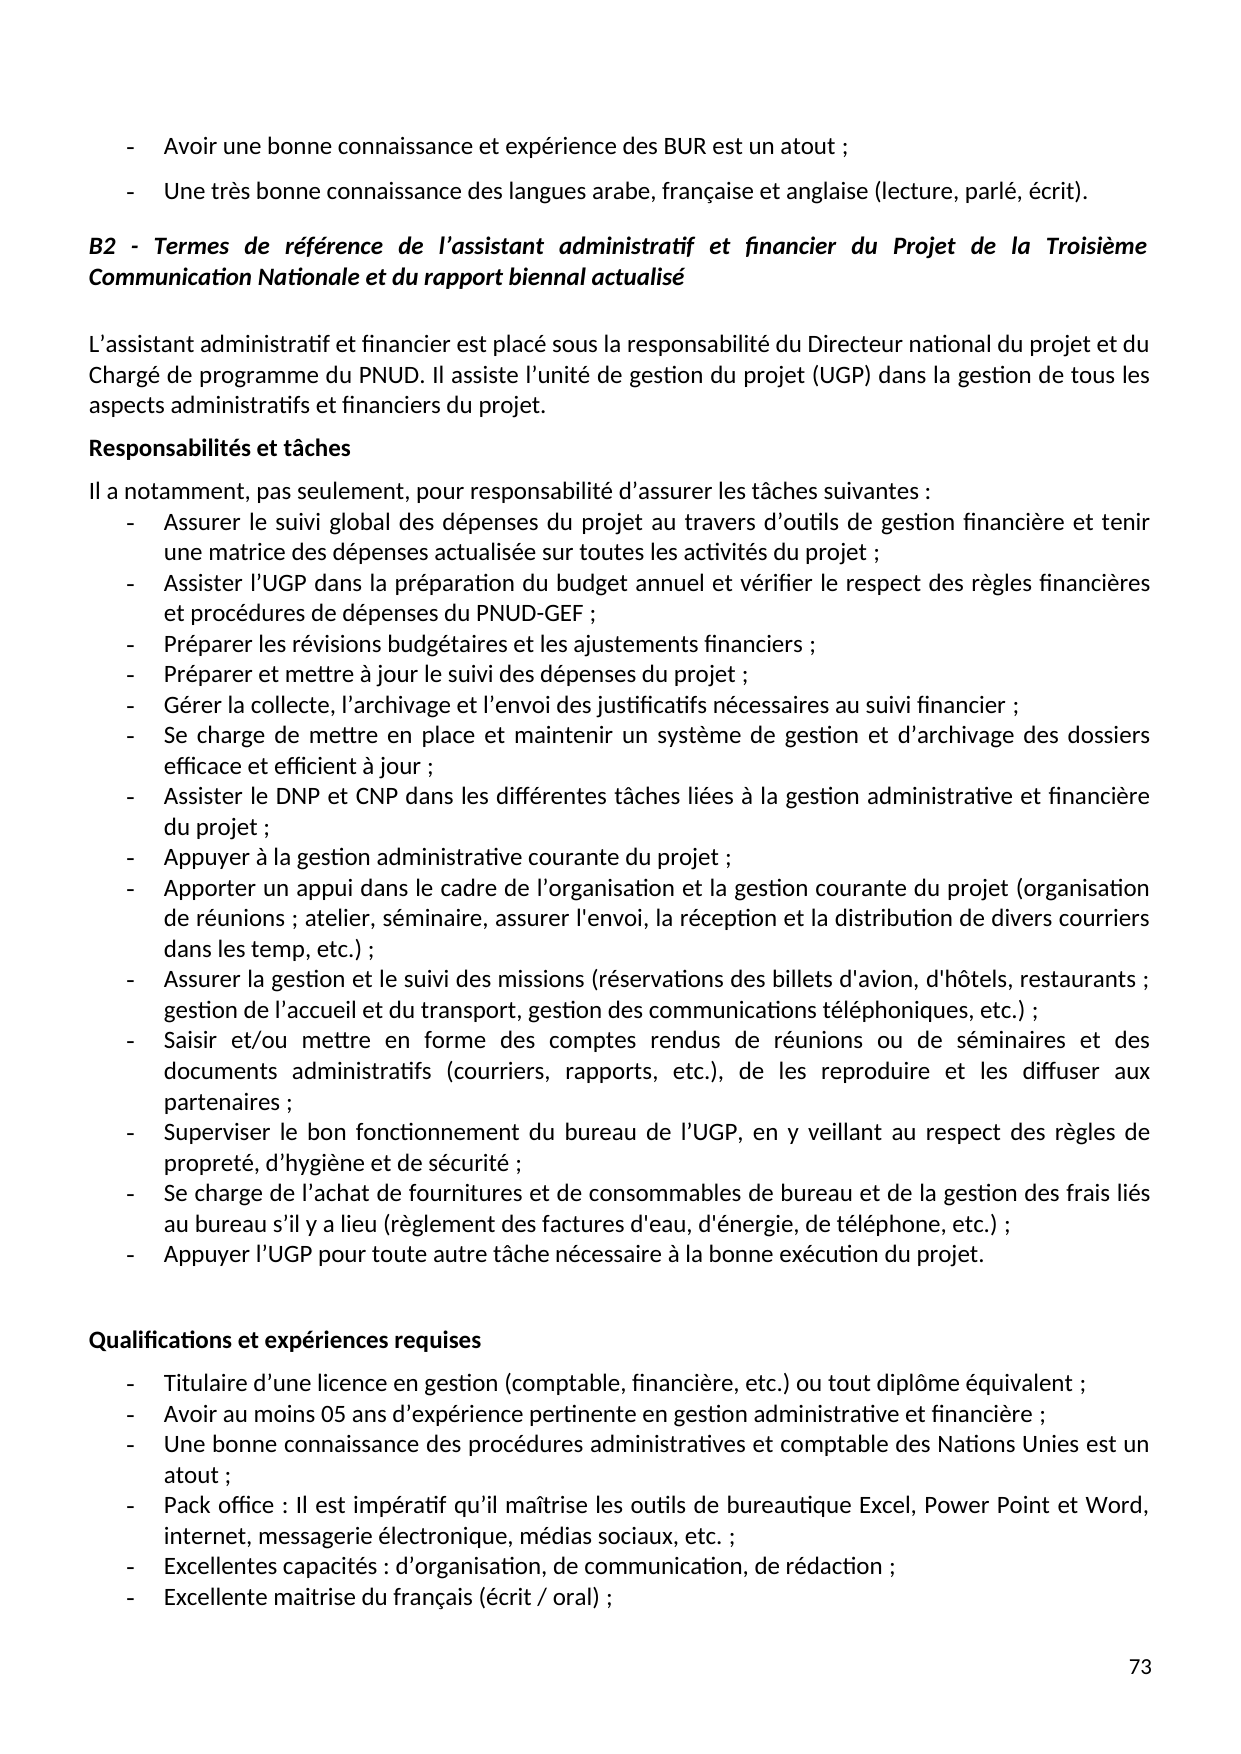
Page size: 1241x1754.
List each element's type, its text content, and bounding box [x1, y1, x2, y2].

list Se charge de l’achat de fournitures et de consommables de bureau et de la gestion des frais liés au bureau s’il y a lieu (règlement des factures d'eau, d'énergie, de téléphone, etc.) ; [126, 1177, 1152, 1238]
list Excellente maitrise du français (écrit / oral) ; [126, 1581, 1152, 1612]
list Pack office : Il est impératif qu’il maîtrise les outils de bureautique Excel, Power Point et Word, internet, messagerie électronique, médias sociaux, etc. ; [126, 1489, 1152, 1551]
list Une bonne connaissance des procédures administratives et comptable des Nations Unies est un atout ; [126, 1428, 1152, 1489]
list Une très bonne connaissance des langues arabe, française et anglaise (lecture, parlé, écrit). [126, 175, 1152, 205]
list Assister le DNP et CNP dans les différentes tâches liées à la gestion administrative et financière du projet ; [126, 781, 1152, 842]
list Préparer les révisions budgétaires et les ajustements financiers ; [126, 628, 1152, 658]
list Préparer et mettre à jour le suivi des dépenses du projet ; [126, 658, 1152, 689]
list Saisir et/ou mettre en forme des comptes rendus de réunions ou de séminaires et des documents administratifs (courriers, rapports, etc.), de les reproduire et les diffuser aux partenaires ; [126, 1025, 1152, 1116]
subtitle B2 - Termes de référence de l’assistant administratif et financier du Projet de la Troisième Communication Nationale et du rapport biennal actualisé [89, 230, 1152, 291]
list Gérer la collecte, l’archivage et l’envoi des justificatifs nécessaires au suivi financier ; [126, 689, 1152, 719]
text Qualifications et expériences requises [89, 1324, 1152, 1355]
text Responsabilités et tâches [89, 432, 1152, 463]
list Excellentes capacités : d’organisation, de communication, de rédaction ; [126, 1551, 1152, 1581]
list Apporter un appui dans le cadre de l’organisation et la gestion courante du projet (organisation de réunions ; atelier, séminaire, assurer l'envoi, la réception et la distribution de divers courriers dans les temp, etc.) ; [126, 872, 1152, 964]
list Assurer la gestion et le suivi des missions (réservations des billets d'avion, d'hôtels, restaurants ; gestion de l’accueil et du transport, gestion des communications téléphoniques, etc.) ; [126, 964, 1152, 1025]
text Il a notamment, pas seulement, pour responsabilité d’assurer les tâches suivantes : [89, 475, 1152, 506]
list Assister l’UGP dans la préparation du budget annuel et vérifier le respect des règles financières et procédures de dépenses du PNUD-GEF ; [126, 567, 1152, 628]
list Appuyer à la gestion administrative courante du projet ; [126, 842, 1152, 872]
list Titulaire d’une licence en gestion (comptable, financière, etc.) ou tout diplôme équivalent ; [126, 1367, 1152, 1398]
list Superviser le bon fonctionnement du bureau de l’UGP, en y veillant au respect des règles de propreté, d’hygiène et de sécurité ; [126, 1116, 1152, 1177]
text L’assistant administratif et financier est placé sous la responsabilité du Directeur national du projet et du Chargé de programme du PNUD. Il assiste l’unité de gestion du projet (UGP) dans la gestion de tous les aspects administratifs et financiers du projet. [89, 328, 1152, 420]
list Appuyer l’UGP pour toute autre tâche nécessaire à la bonne exécution du projet. [126, 1238, 1152, 1269]
list Avoir au moins 05 ans d’expérience pertinente en gestion administrative et financière ; [126, 1398, 1152, 1428]
list Assurer le suivi global des dépenses du projet au travers d’outils de gestion financière et tenir une matrice des dépenses actualisée sur toutes les activités du projet ; [126, 506, 1152, 567]
list Avoir une bonne connaissance et expérience des BUR est un atout ; [126, 130, 1152, 160]
list Se charge de mettre en place et maintenir un système de gestion et d’archivage des dossiers efficace et efficient à jour ; [126, 719, 1152, 781]
